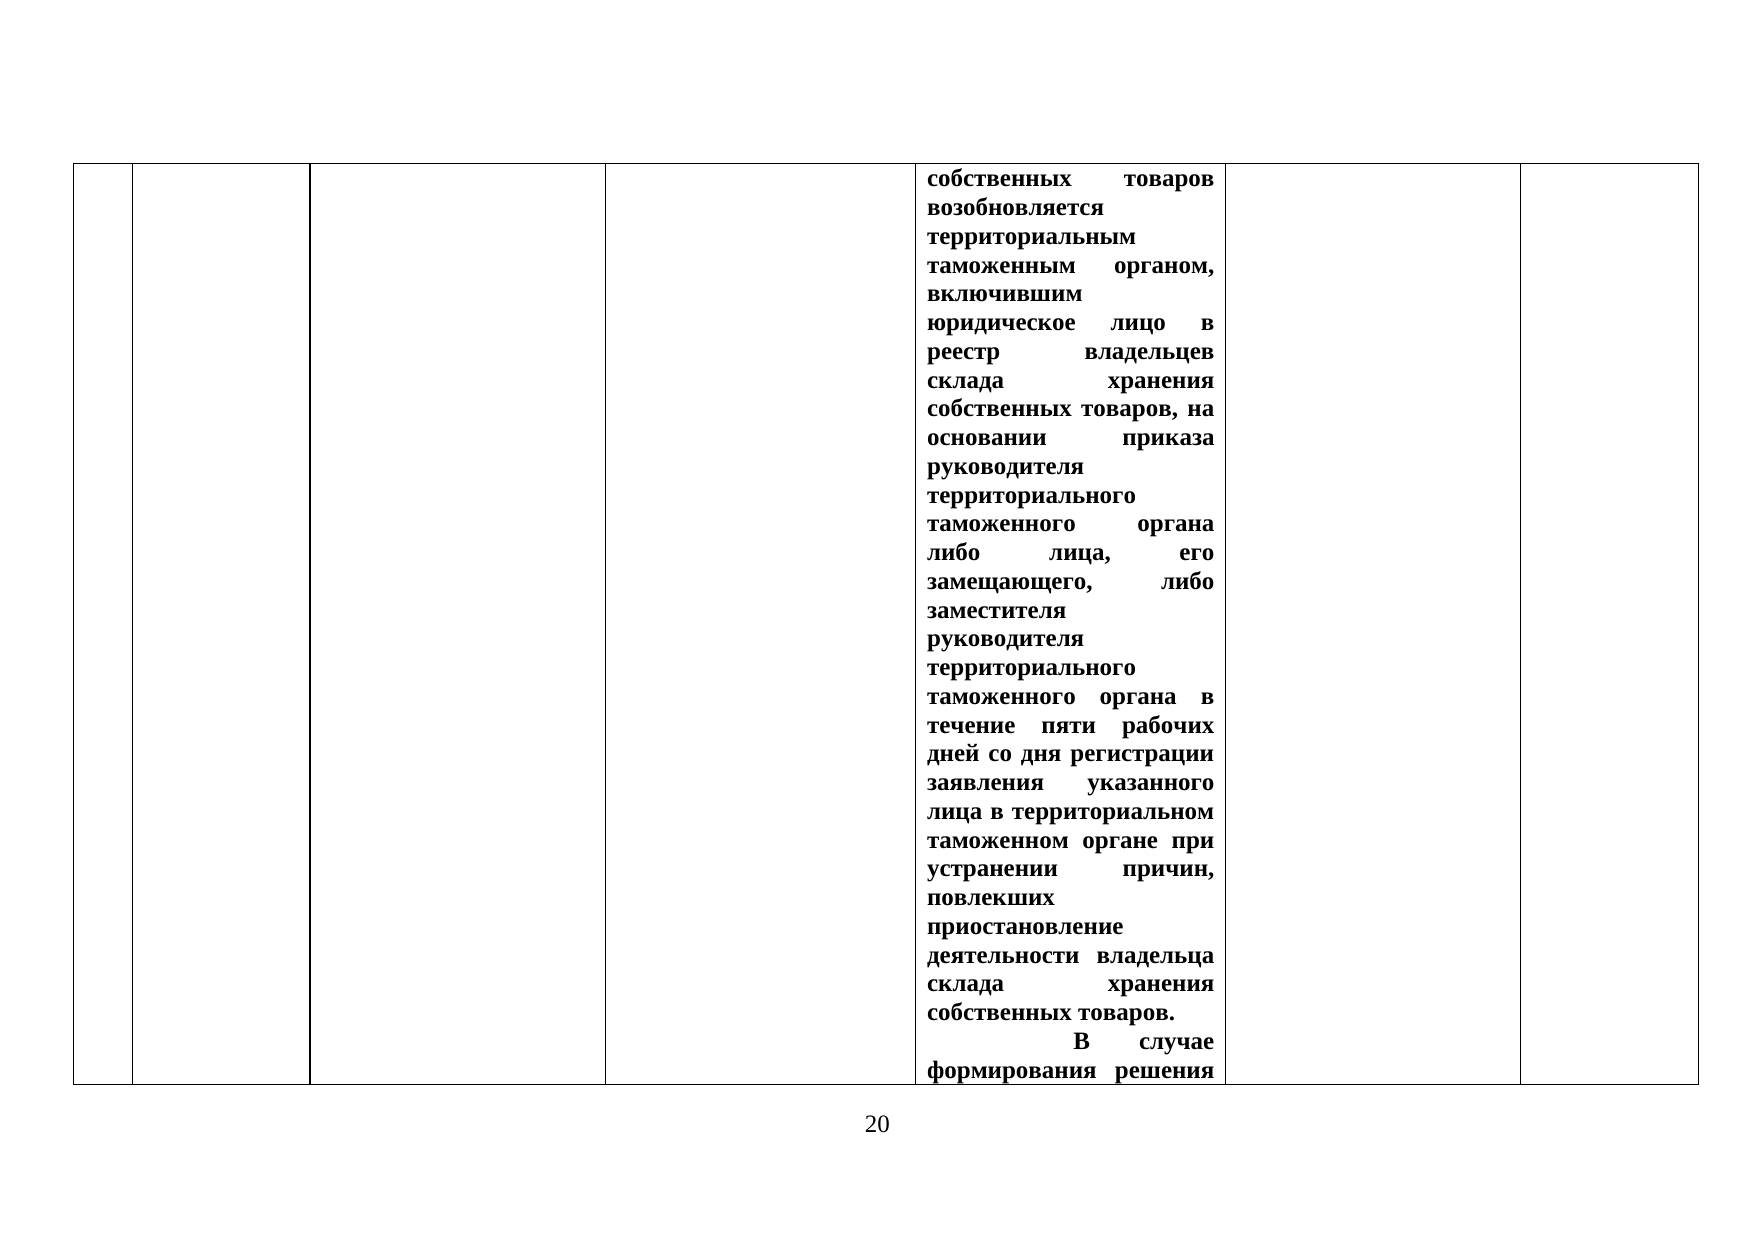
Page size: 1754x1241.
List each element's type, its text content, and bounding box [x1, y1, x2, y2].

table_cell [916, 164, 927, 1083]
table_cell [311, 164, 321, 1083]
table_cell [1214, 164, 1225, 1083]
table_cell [133, 164, 309, 1083]
table_cell [1521, 164, 1698, 1083]
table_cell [594, 164, 605, 1083]
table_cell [1226, 164, 1520, 1083]
table_cell [74, 164, 132, 1083]
table_cell - [606, 164, 915, 1083]
